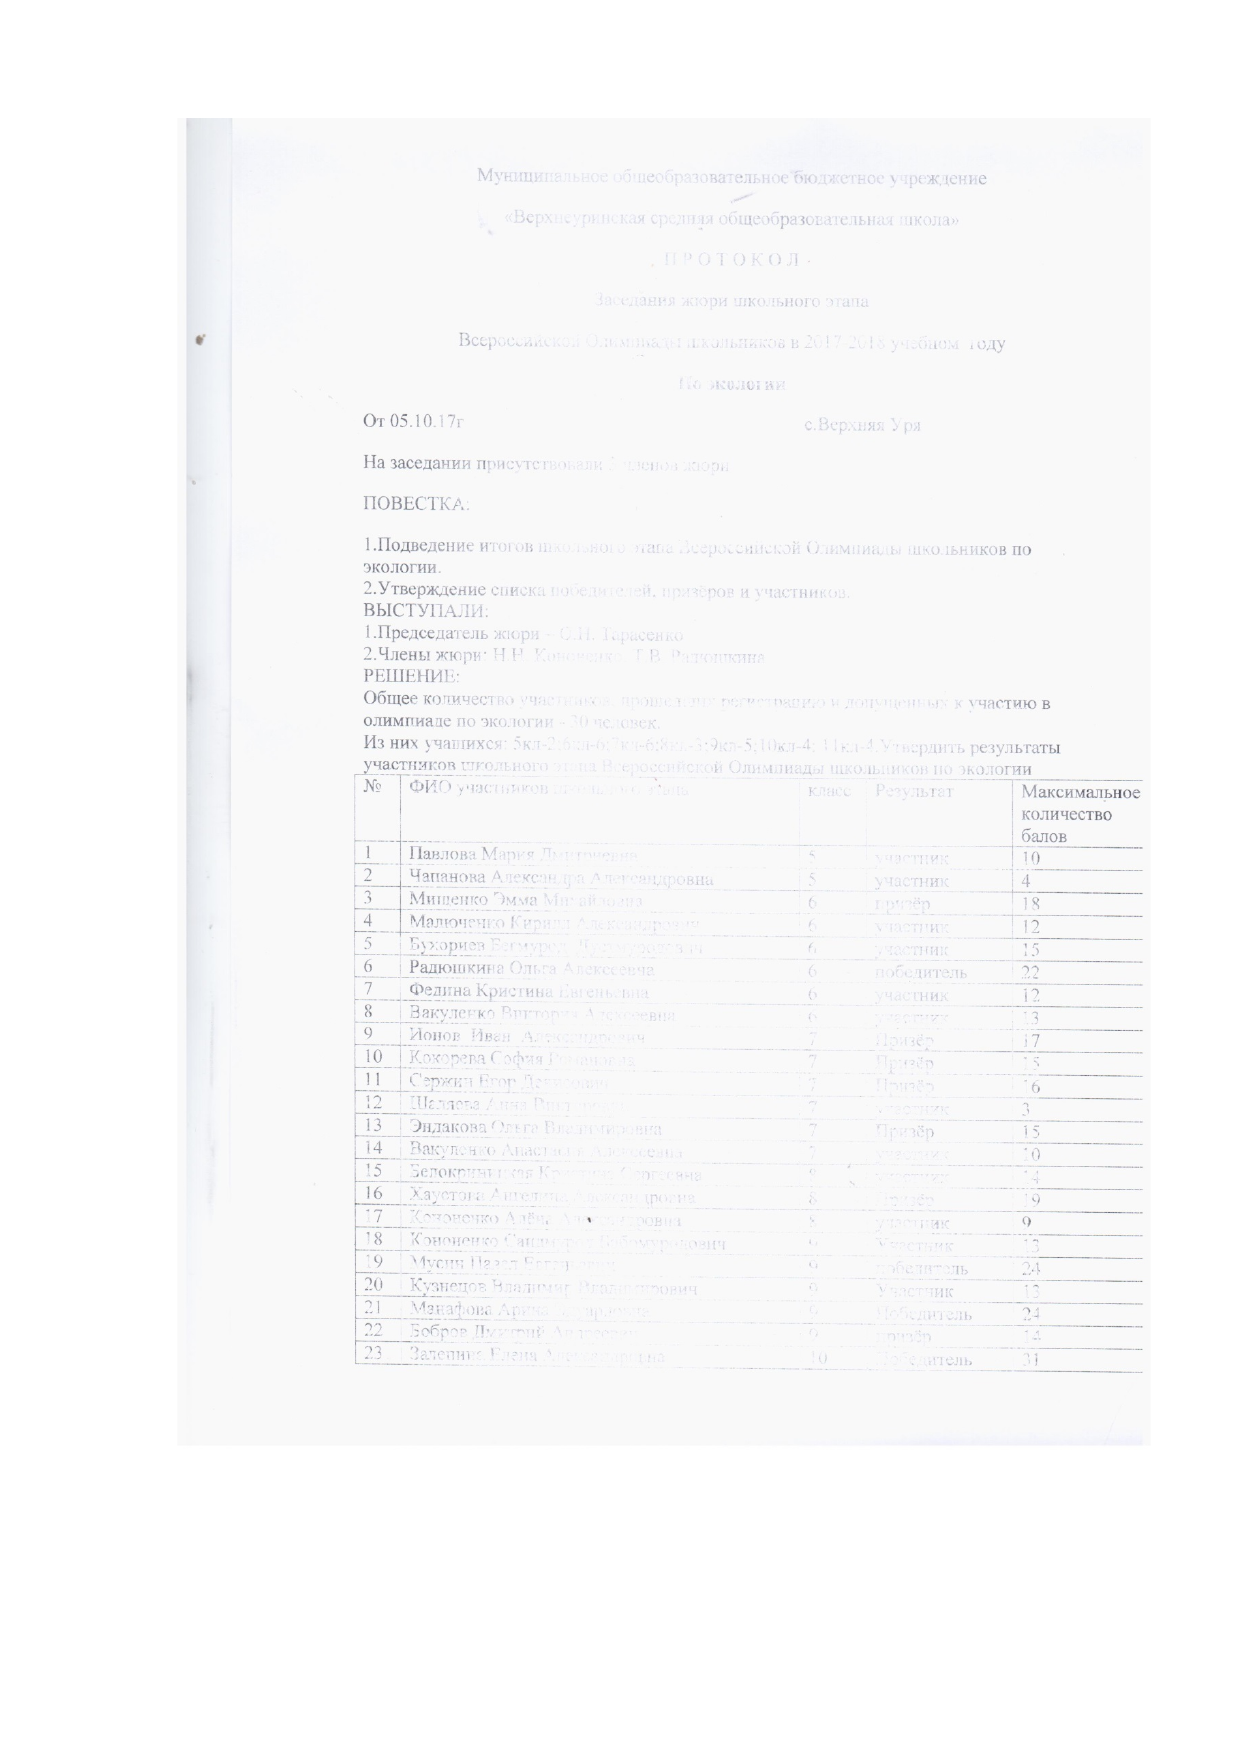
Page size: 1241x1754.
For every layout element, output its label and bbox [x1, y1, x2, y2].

picture [177, 118, 1151, 1458]
